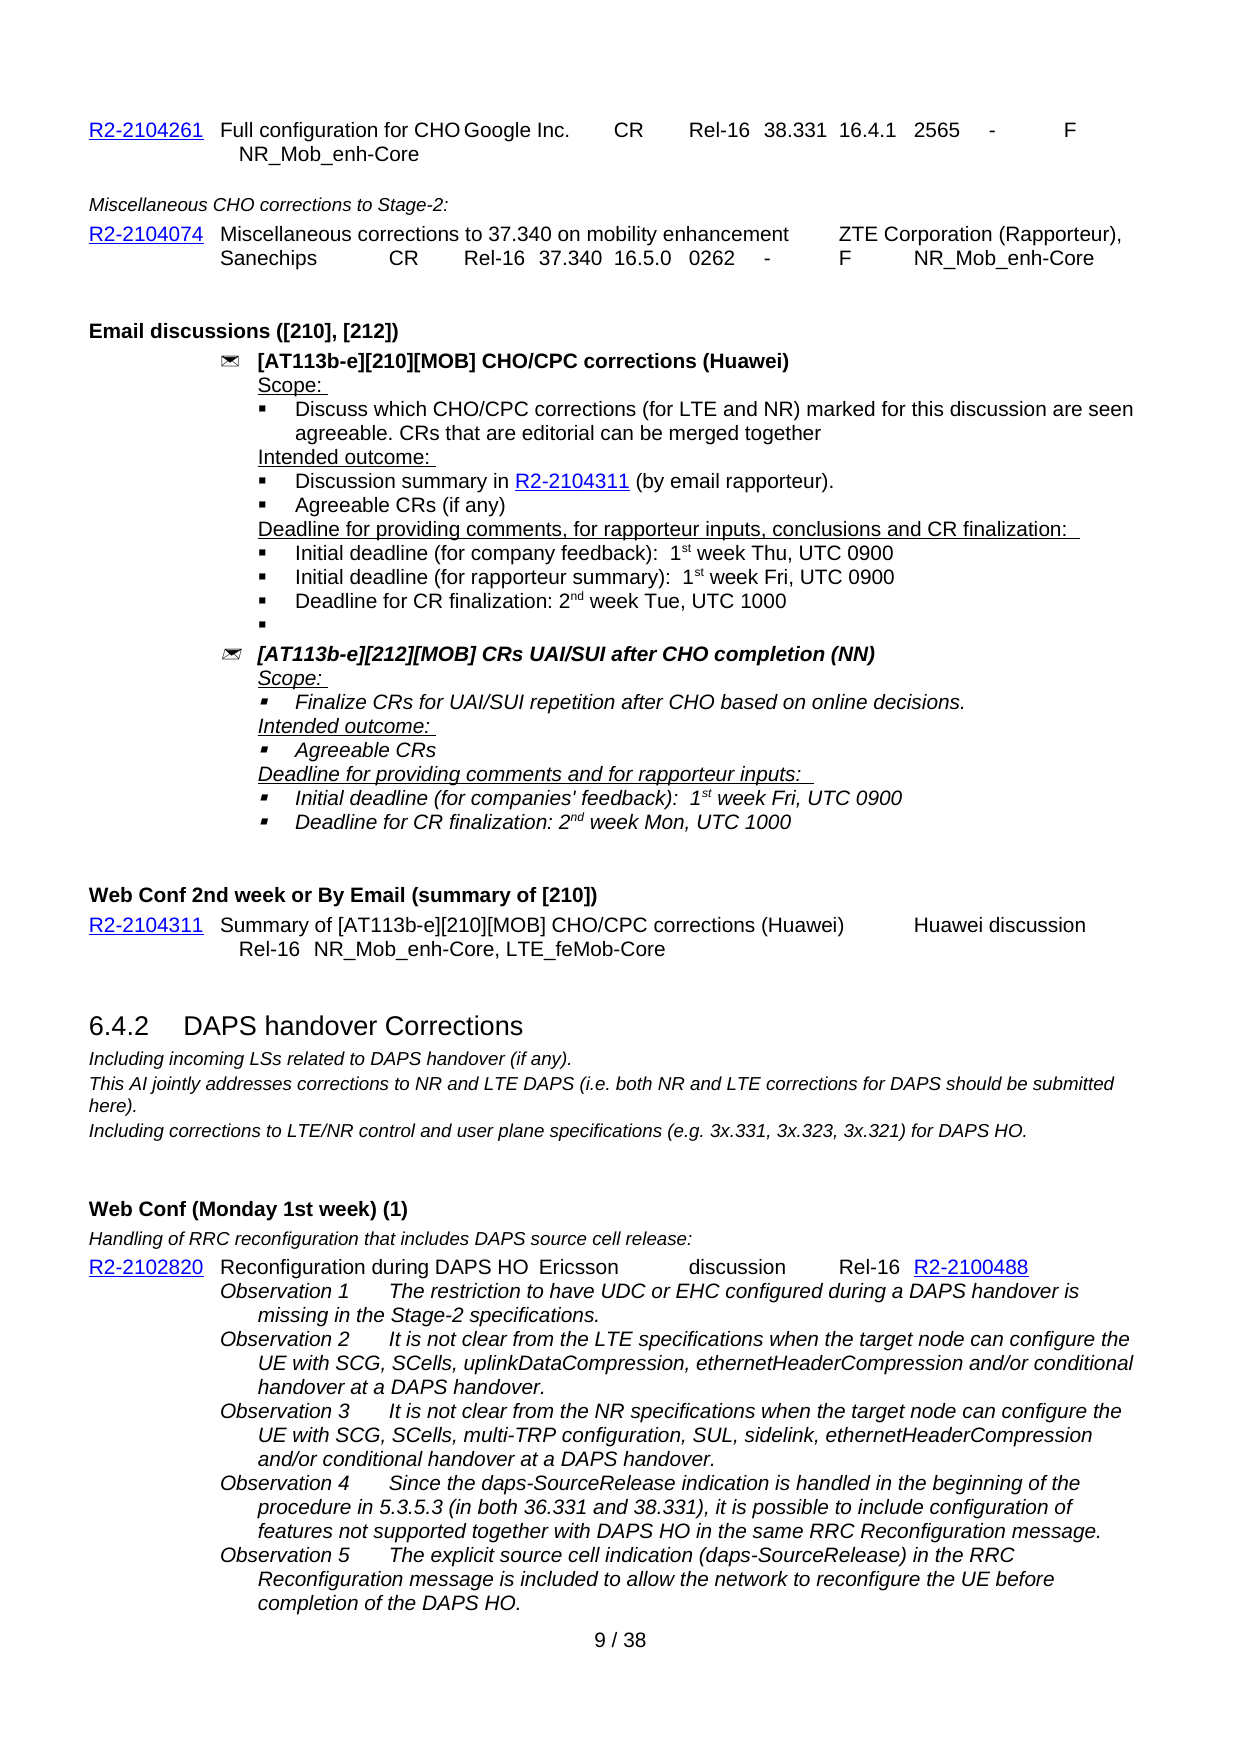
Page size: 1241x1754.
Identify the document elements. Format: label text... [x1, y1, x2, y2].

text Observation 1 The restriction to have UDC or EHC configured during a DAPS handover is missing in the Stage-2 specifications. [220, 1279, 1152, 1327]
text Handling of RRC reconfiguration that includes DAPS source cell release: [89, 1227, 1152, 1249]
text Intended outcome: [220, 445, 1152, 469]
text Including corrections to LTE/NR control and user plane specifications (e.g. 3x.331, 3x.323, 3x.321) for DAPS HO. [89, 1120, 1152, 1142]
subtitle 6.4.2 DAPS handover Corrections [89, 1010, 1152, 1041]
title R2-2102820 Reconfiguration during DAPS HO Ericsson discussion Rel-16 R2-2100488 [89, 1255, 1152, 1279]
title R2-2104074 Miscellaneous corrections to 37.340 on mobility enhancement ZTE Corporation (Rapporteur), Sanechips CR Rel-16 37.340 16.5.0 0262 - F NR_Mob_enh-Core [89, 222, 1152, 270]
text Web Conf (Monday 1st week) (1) [89, 1197, 1152, 1221]
text Miscellaneous CHO corrections to Stage-2: [89, 194, 1152, 216]
text [AT113b-e][210][MOB] CHO/CPC corrections (Huawei) [220, 349, 1152, 373]
list Deadline for CR finalization: 2nd week Tue, UTC 1000 [257, 589, 1152, 613]
list Finalize CRs for UAI/SUI repetition after CHO based on online decisions. [257, 689, 1152, 714]
text Deadline for providing comments, for rapporteur inputs, conclusions and CR finalization: [220, 517, 1152, 541]
text Deadline for providing comments and for rapporteur inputs: [220, 762, 1152, 786]
list Initial deadline (for company feedback): 1st week Thu, UTC 0900 [257, 541, 1152, 565]
list Initial deadline (for companies' feedback): 1st week Fri, UTC 0900 [257, 786, 1152, 810]
title R2-2104311 Summary of [AT113b-e][210][MOB] CHO/CPC corrections (Huawei) Huawei discussion Rel-16 NR_Mob_enh-Core, LTE_feMob-Core [89, 913, 1152, 961]
text Scope: [257, 373, 1152, 397]
list Discussion summary in R2-2104311 (by email rapporteur). [257, 469, 1152, 493]
text Web Conf 2nd week or By Email (summary of [210]) [89, 883, 1152, 907]
text Observation 5 The explicit source cell indication (daps-SourceRelease) in the RRC Reconfiguration message is included to allow the network to reconfigure the UE before completion of the DAPS HO. [220, 1543, 1152, 1614]
text Intended outcome: [220, 714, 1152, 738]
text Observation 2 It is not clear from the LTE specifications when the target node can configure the UE with SCG, SCells, uplinkDataCompression, ethernetHeaderCompression and/or conditional handover at a DAPS handover. [220, 1327, 1152, 1399]
text Scope: [257, 666, 1152, 689]
title R2-2104261 Full configuration for CHO Google Inc. CR Rel-16 38.331 16.4.1 2565 - F NR_Mob_enh-Core [89, 118, 1152, 166]
list Deadline for CR finalization: 2nd week Mon, UTC 1000 [257, 810, 1152, 834]
text Observation 4 Since the daps-SourceRelease indication is handled in the beginning of the procedure in 5.3.5.3 (in both 36.331 and 38.331), it is possible to include configuration of features not supported together with DAPS HO in the same RRC Reconfiguration message. [220, 1471, 1152, 1543]
text Observation 3 It is not clear from the NR specifications when the target node can configure the UE with SCG, SCells, multi-TRP configuration, SUL, sidelink, ethernetHeaderCompression and/or conditional handover at a DAPS handover. [220, 1399, 1152, 1471]
list Discuss which CHO/CPC corrections (for LTE and NR) marked for this discussion are seen agreeable. CRs that are editorial can be merged together [257, 397, 1152, 445]
text This AI jointly addresses corrections to NR and LTE DAPS (i.e. both NR and LTE corrections for DAPS should be submitted here). [89, 1073, 1152, 1116]
text [AT113b-e][212][MOB] CRs UAI/SUI after CHO completion (NN) [220, 642, 1152, 666]
text Email discussions ([210], [212]) [89, 319, 1152, 343]
list Agreeable CRs (if any) [257, 493, 1152, 517]
text Including incoming LSs related to DAPS handover (if any). [89, 1047, 1152, 1069]
list Initial deadline (for rapporteur summary): 1st week Fri, UTC 0900 [257, 565, 1152, 589]
list Agreeable CRs [257, 738, 1152, 762]
